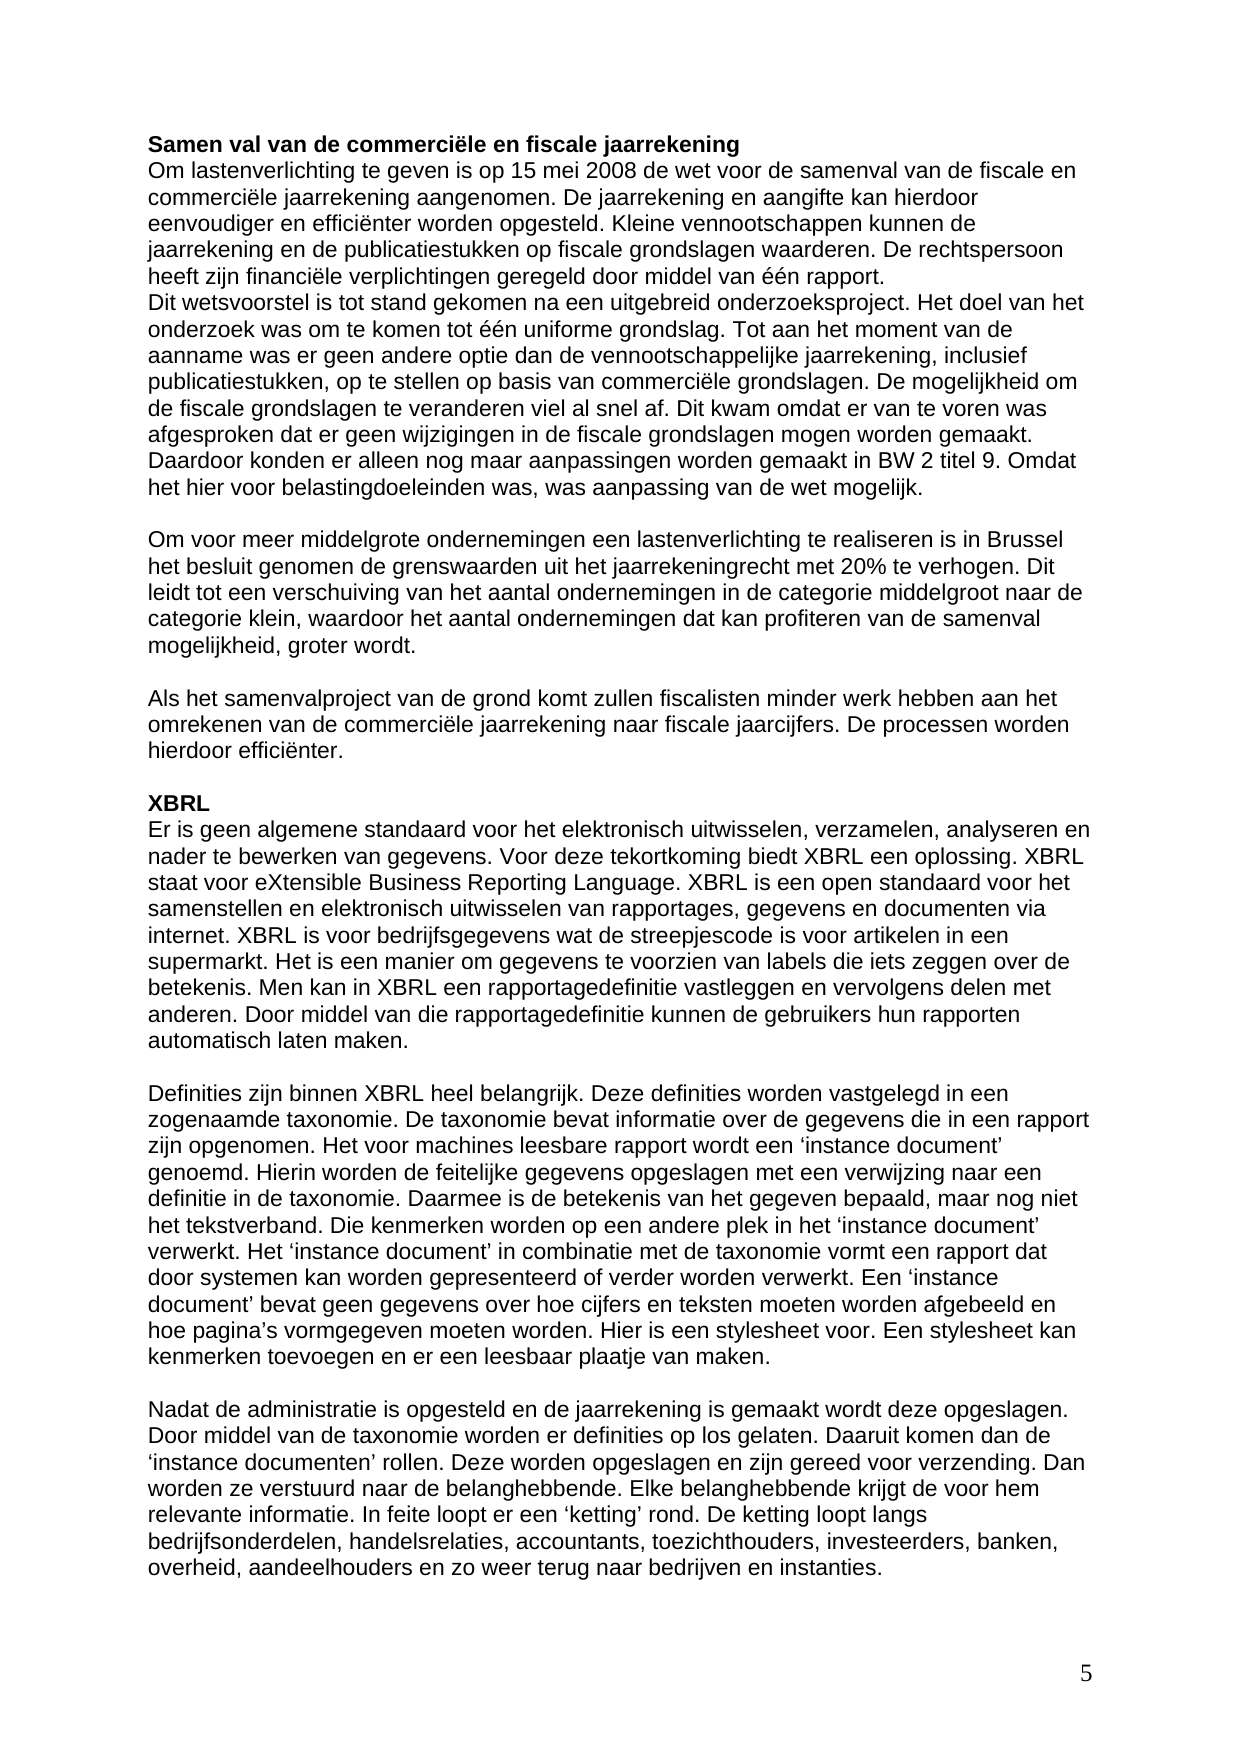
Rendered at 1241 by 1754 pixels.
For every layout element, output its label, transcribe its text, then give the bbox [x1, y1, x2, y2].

text Dit wetsvoorstel is tot stand gekomen na een uitgebreid onderzoeksproject. Het doel van het onderzoek was om te komen tot één uniforme grondslag. Tot aan het moment van de aanname was er geen andere optie dan de vennootschappelijke jaarrekening, inclusief publicatiestukken, op te stellen op basis van commerciële grondslagen. De mogelijkheid om de fiscale grondslagen te veranderen viel al snel af. Dit kwam omdat er van te voren was afgesproken dat er geen wijzigingen in de fiscale grondslagen mogen worden gemaakt. Daardoor konden er alleen nog maar aanpassingen worden gemaakt in BW 2 titel 9. Omdat het hier voor belastingdoeleinden was, was aanpassing van de wet mogelijk. [148, 289, 1093, 500]
text Samen val van de commerciële en fiscale jaarrekening [148, 131, 1093, 157]
text Definities zijn binnen XBRL heel belangrijk. Deze definities worden vastgelegd in een zogenaamde taxonomie. De taxonomie bevat informatie over de gegevens die in een rapport zijn opgenomen. Het voor machines leesbare rapport wordt een ‘instance document’ genoemd. Hierin worden de feitelijke gegevens opgeslagen met een verwijzing naar een definitie in de taxonomie. Daarmee is de betekenis van het gegeven bepaald, maar nog niet het tekstverband. Die kenmerken worden op een andere plek in het ‘instance document’ verwerkt. Het ‘instance document’ in combinatie met de taxonomie vormt een rapport dat door systemen kan worden gepresenteerd of verder worden verwerkt. Een ‘instance document’ bevat geen gegevens over hoe cijfers en teksten moeten worden afgebeeld en hoe pagina’s vormgegeven moeten worden. Hier is een stylesheet voor. Een stylesheet kan kenmerken toevoegen en er een leesbaar plaatje van maken. [148, 1080, 1093, 1370]
text Nadat de administratie is opgesteld en de jaarrekening is gemaakt wordt deze opgeslagen. Door middel van de taxonomie worden er definities op los gelaten. Daaruit komen dan de ‘instance documenten’ rollen. Deze worden opgeslagen en zijn gereed voor verzending. Dan worden ze verstuurd naar de belanghebbende. Elke belanghebbende krijgt de voor hem relevante informatie. In feite loopt er een ‘ketting’ rond. De ketting loopt langs bedrijfsonderdelen, handelsrelaties, accountants, toezichthouders, investeerders, banken, overheid, aandeelhouders en zo weer terug naar bedrijven en instanties. [148, 1396, 1093, 1581]
text Om voor meer middelgrote ondernemingen een lastenverlichting te realiseren is in Brussel het besluit genomen de grenswaarden uit het jaarrekeningrecht met 20% te verhogen. Dit leidt tot een verschuiving van het aantal ondernemingen in de categorie middelgroot naar de categorie klein, waardoor het aantal ondernemingen dat kan profiteren van de samenval mogelijkheid, groter wordt. [148, 526, 1093, 658]
text Om lastenverlichting te geven is op 15 mei 2008 de wet voor de samenval van de fiscale en commerciële jaarrekening aangenomen. De jaarrekening en aangifte kan hierdoor eenvoudiger en efficiënter worden opgesteld. Kleine vennootschappen kunnen de jaarrekening en de publicatiestukken op fiscale grondslagen waarderen. De rechtspersoon heeft zijn financiële verplichtingen geregeld door middel van één rapport. [148, 157, 1093, 289]
text XBRL [148, 790, 1093, 816]
text Er is geen algemene standaard voor het elektronisch uitwisselen, verzamelen, analyseren en nader te bewerken van gegevens. Voor deze tekortkoming biedt XBRL een oplossing. XBRL staat voor eXtensible Business Reporting Language. XBRL is een open standaard voor het samenstellen en elektronisch uitwisselen van rapportages, gegevens en documenten via internet. XBRL is voor bedrijfsgegevens wat de streepjescode is voor artikelen in een supermarkt. Het is een manier om gegevens te voorzien van labels die iets zeggen over de betekenis. Men kan in XBRL een rapportagedefinitie vastleggen en vervolgens delen met anderen. Door middel van die rapportagedefinitie kunnen de gebruikers hun rapporten automatisch laten maken. [148, 816, 1093, 1053]
text Als het samenvalproject van de grond komt zullen fiscalisten minder werk hebben aan het omrekenen van de commerciële jaarrekening naar fiscale jaarcijfers. De processen worden hierdoor efficiënter. [148, 684, 1093, 763]
